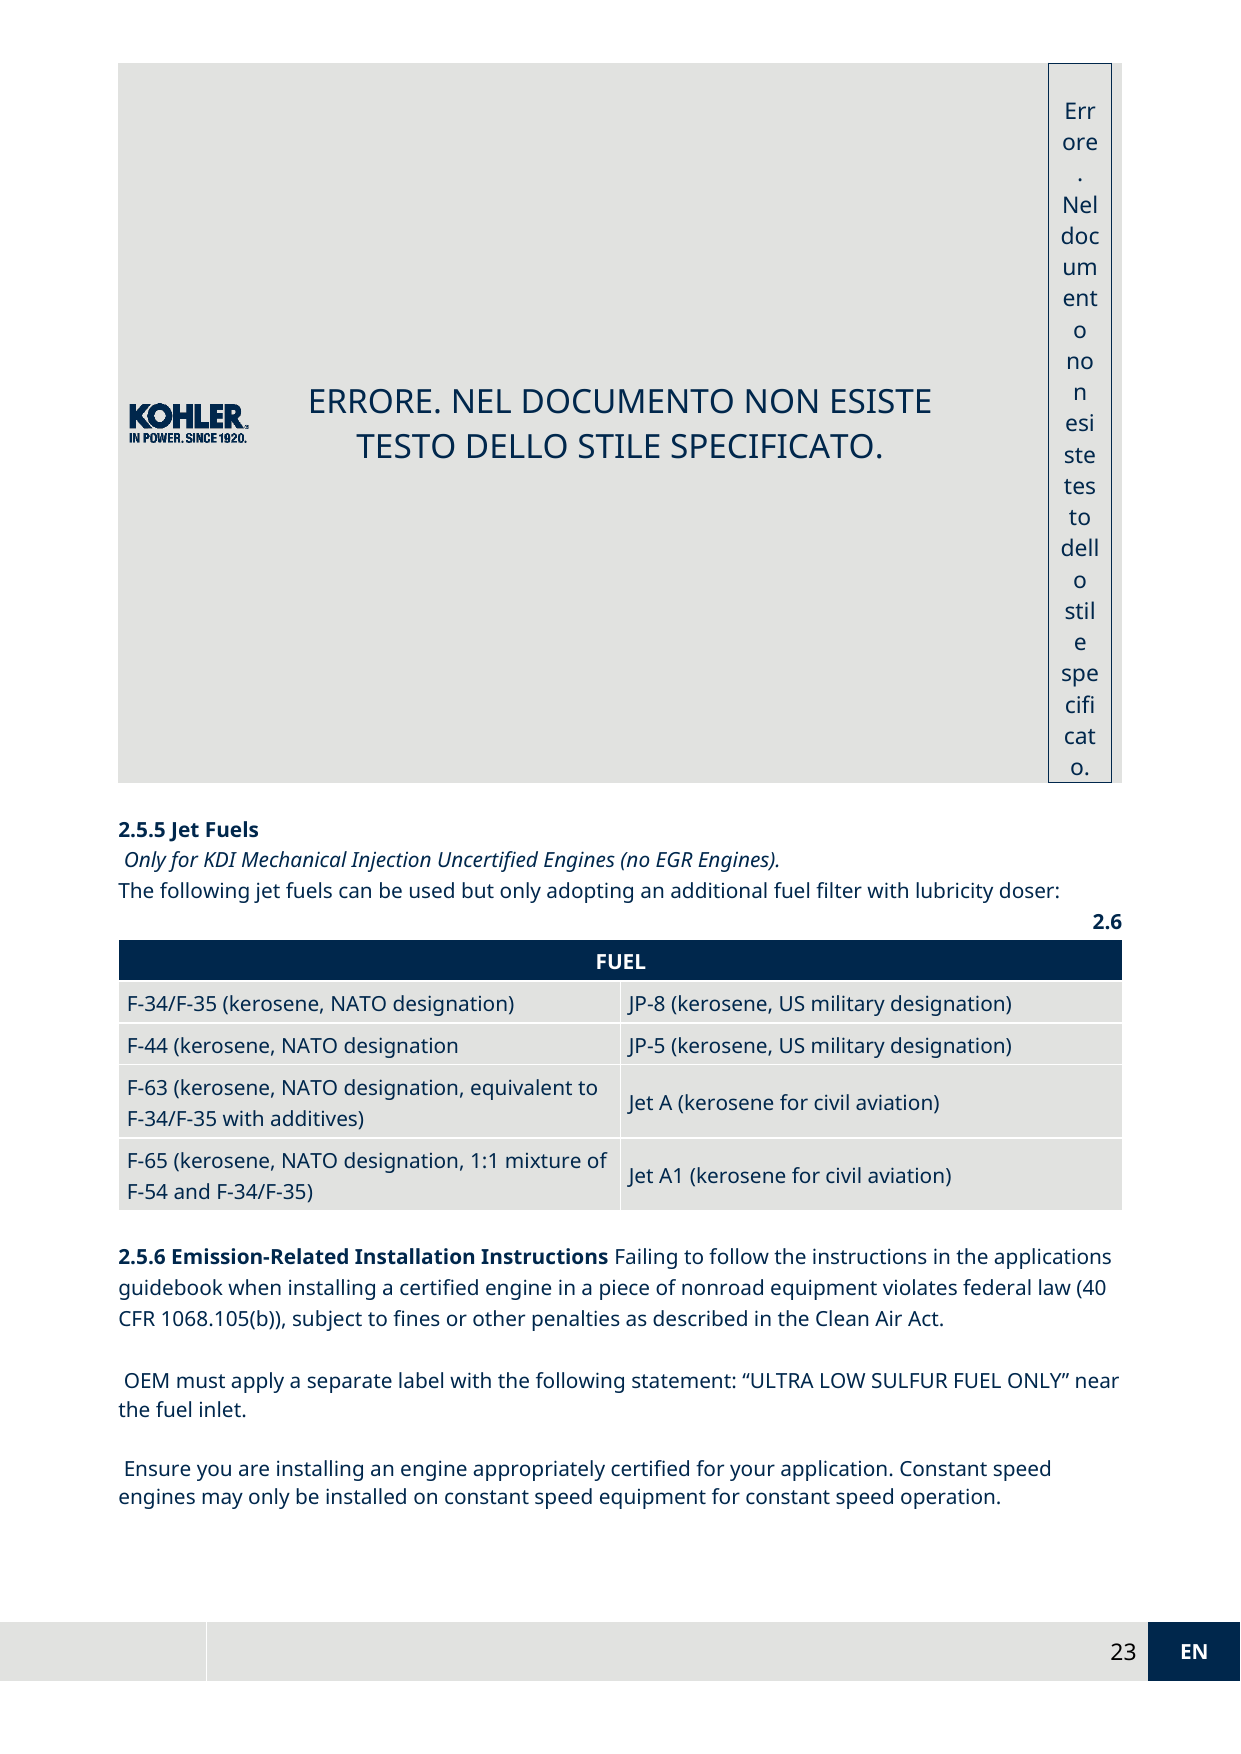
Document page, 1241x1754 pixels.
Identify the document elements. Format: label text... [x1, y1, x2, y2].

table_cell F-34/F-35 (kerosene, NATO designation) [119, 982, 620, 1022]
table_cell F-65 (kerosene, NATO designation, 1:1 mixture of F-54 and F-34/F-35) [119, 1139, 620, 1210]
table_cell Jet A (kerosene for civil aviation) [621, 1065, 1122, 1137]
table_cell F-63 (kerosene, NATO designation, equivalent to F-34/F-35 with additives) [119, 1065, 620, 1137]
text OEM must apply a separate label with the following statement: “ULTRA LOW SULFUR FUEL ONLY” near the fuel inlet. [118, 1366, 1122, 1423]
table_cell F-44 (kerosene, NATO designation [119, 1024, 620, 1064]
table_header FUEL [119, 940, 1122, 980]
text Ensure you are installing an engine appropriately certified for your application. Constant speed engines may only be installed on constant speed equipment for constant speed operation. [118, 1454, 1122, 1511]
text 2.5.6 Emission-Related Installation Instructions Failing to follow the instructions in the applications guidebook when installing a certified engine in a piece of nonroad equipment violates federal law (40 CFR 1068.105(b)), subject to fines or other penalties as described in the Clean Air Act. [118, 1242, 1122, 1333]
picture [129, 403, 249, 443]
table_cell Jet A1 (kerosene for civil aviation) [621, 1139, 1122, 1210]
table_cell JP-5 (kerosene, US military designation) [621, 1024, 1122, 1064]
text 2.5.5 Jet Fuels Only for KDI Mechanical Injection Uncertified Engines (no EGR Engines). The following jet fuels can be used but only adopting an additional fuel filter with lubricity doser: [118, 815, 1122, 905]
text 2.6 [118, 907, 1122, 936]
table_cell JP-8 (kerosene, US military designation) [621, 982, 1122, 1022]
